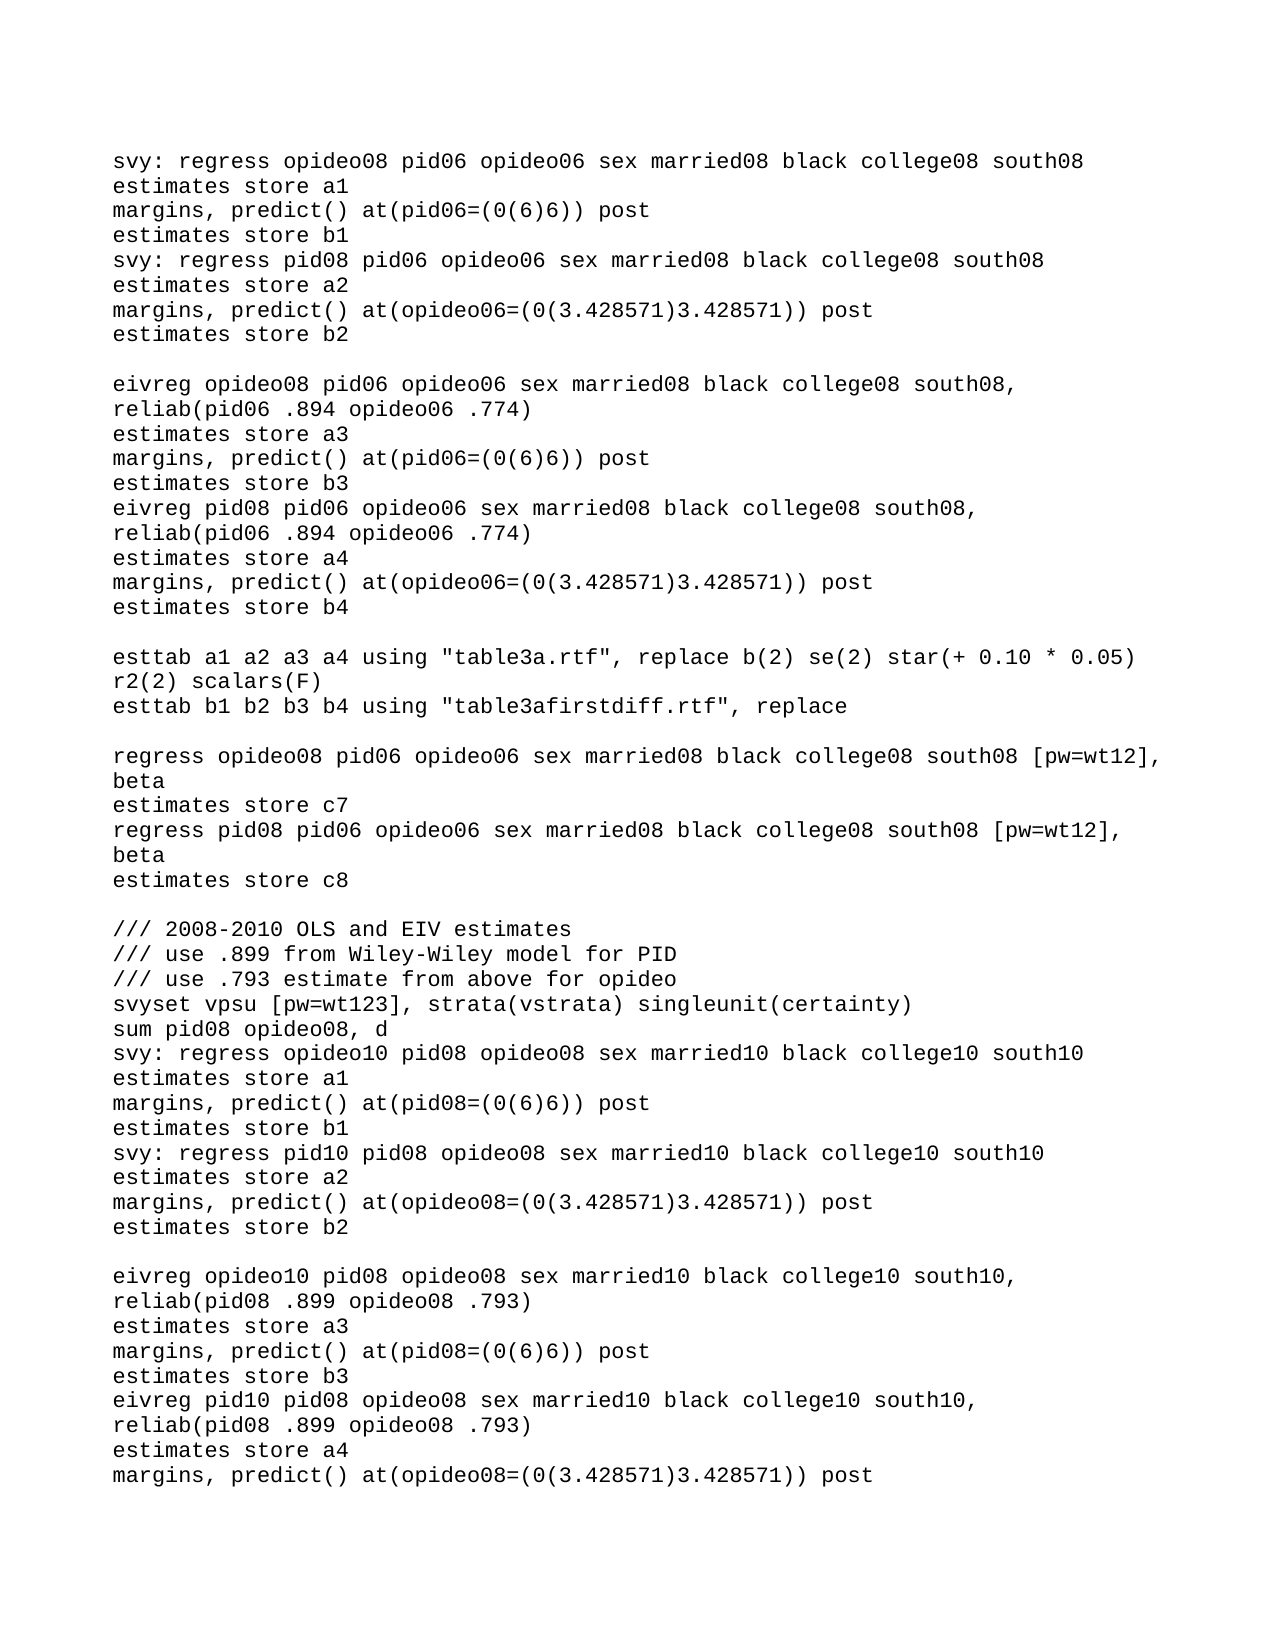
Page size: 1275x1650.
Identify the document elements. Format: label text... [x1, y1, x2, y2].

text esttab a1 a2 a3 a4 using "table3a.rtf", replace b(2) se(2) star(+ 0.10 * 0.05) r2(2) scalars(F) [112, 646, 1163, 695]
text /// use .793 estimate from above for opideo [112, 968, 1163, 993]
text /// 2008-2010 OLS and EIV estimates [112, 918, 1163, 943]
text eivreg pid08 pid06 opideo06 sex married08 black college08 south08, reliab(pid06 .894 opideo06 .774) [112, 497, 1163, 547]
text estimates store c7 [112, 794, 1163, 819]
text margins, predict() at(pid06=(0(6)6)) post [112, 199, 1163, 224]
text estimates store b1 [112, 1117, 1163, 1142]
text estimates store b4 [112, 596, 1163, 621]
text estimates store b3 [112, 1365, 1163, 1389]
text regress pid08 pid06 opideo06 sex married08 black college08 south08 [pw=wt12], beta [112, 819, 1163, 869]
text sum pid08 opideo08, d [112, 1018, 1163, 1042]
text esttab b1 b2 b3 b4 using "table3afirstdiff.rtf", replace [112, 695, 1163, 720]
text margins, predict() at(opideo08=(0(3.428571)3.428571)) post [112, 1191, 1163, 1216]
text svy: regress opideo08 pid06 opideo06 sex married08 black college08 south08 [112, 150, 1163, 175]
text eivreg pid10 pid08 opideo08 sex married10 black college10 south10, reliab(pid08 .899 opideo08 .793) [112, 1389, 1163, 1439]
text /// use .899 from Wiley-Wiley model for PID [112, 943, 1163, 968]
text regress opideo08 pid06 opideo06 sex married08 black college08 south08 [pw=wt12], beta [112, 745, 1163, 794]
text margins, predict() at(pid08=(0(6)6)) post [112, 1092, 1163, 1117]
text svy: regress pid08 pid06 opideo06 sex married08 black college08 south08 [112, 249, 1163, 274]
text svy: regress pid10 pid08 opideo08 sex married10 black college10 south10 [112, 1142, 1163, 1166]
text estimates store b1 [112, 224, 1163, 249]
text estimates store b2 [112, 323, 1163, 348]
text estimates store a1 [112, 1067, 1163, 1092]
text margins, predict() at(pid08=(0(6)6)) post [112, 1340, 1163, 1365]
text estimates store a4 [112, 1439, 1163, 1464]
text eivreg opideo08 pid06 opideo06 sex married08 black college08 south08, reliab(pid06 .894 opideo06 .774) [112, 373, 1163, 423]
text margins, predict() at(opideo08=(0(3.428571)3.428571)) post [112, 1464, 1163, 1489]
text svyset vpsu [pw=wt123], strata(vstrata) singleunit(certainty) [112, 993, 1163, 1018]
text estimates store a1 [112, 175, 1163, 199]
text svy: regress opideo10 pid08 opideo08 sex married10 black college10 south10 [112, 1042, 1163, 1067]
text estimates store a3 [112, 423, 1163, 447]
text estimates store a2 [112, 274, 1163, 299]
text margins, predict() at(pid06=(0(6)6)) post [112, 447, 1163, 472]
text estimates store a2 [112, 1166, 1163, 1191]
text margins, predict() at(opideo06=(0(3.428571)3.428571)) post [112, 571, 1163, 596]
text estimates store b2 [112, 1216, 1163, 1241]
text estimates store b3 [112, 472, 1163, 497]
text estimates store c8 [112, 869, 1163, 894]
text eivreg opideo10 pid08 opideo08 sex married10 black college10 south10, reliab(pid08 .899 opideo08 .793) [112, 1266, 1163, 1315]
text estimates store a3 [112, 1315, 1163, 1340]
text margins, predict() at(opideo06=(0(3.428571)3.428571)) post [112, 299, 1163, 323]
text estimates store a4 [112, 547, 1163, 571]
